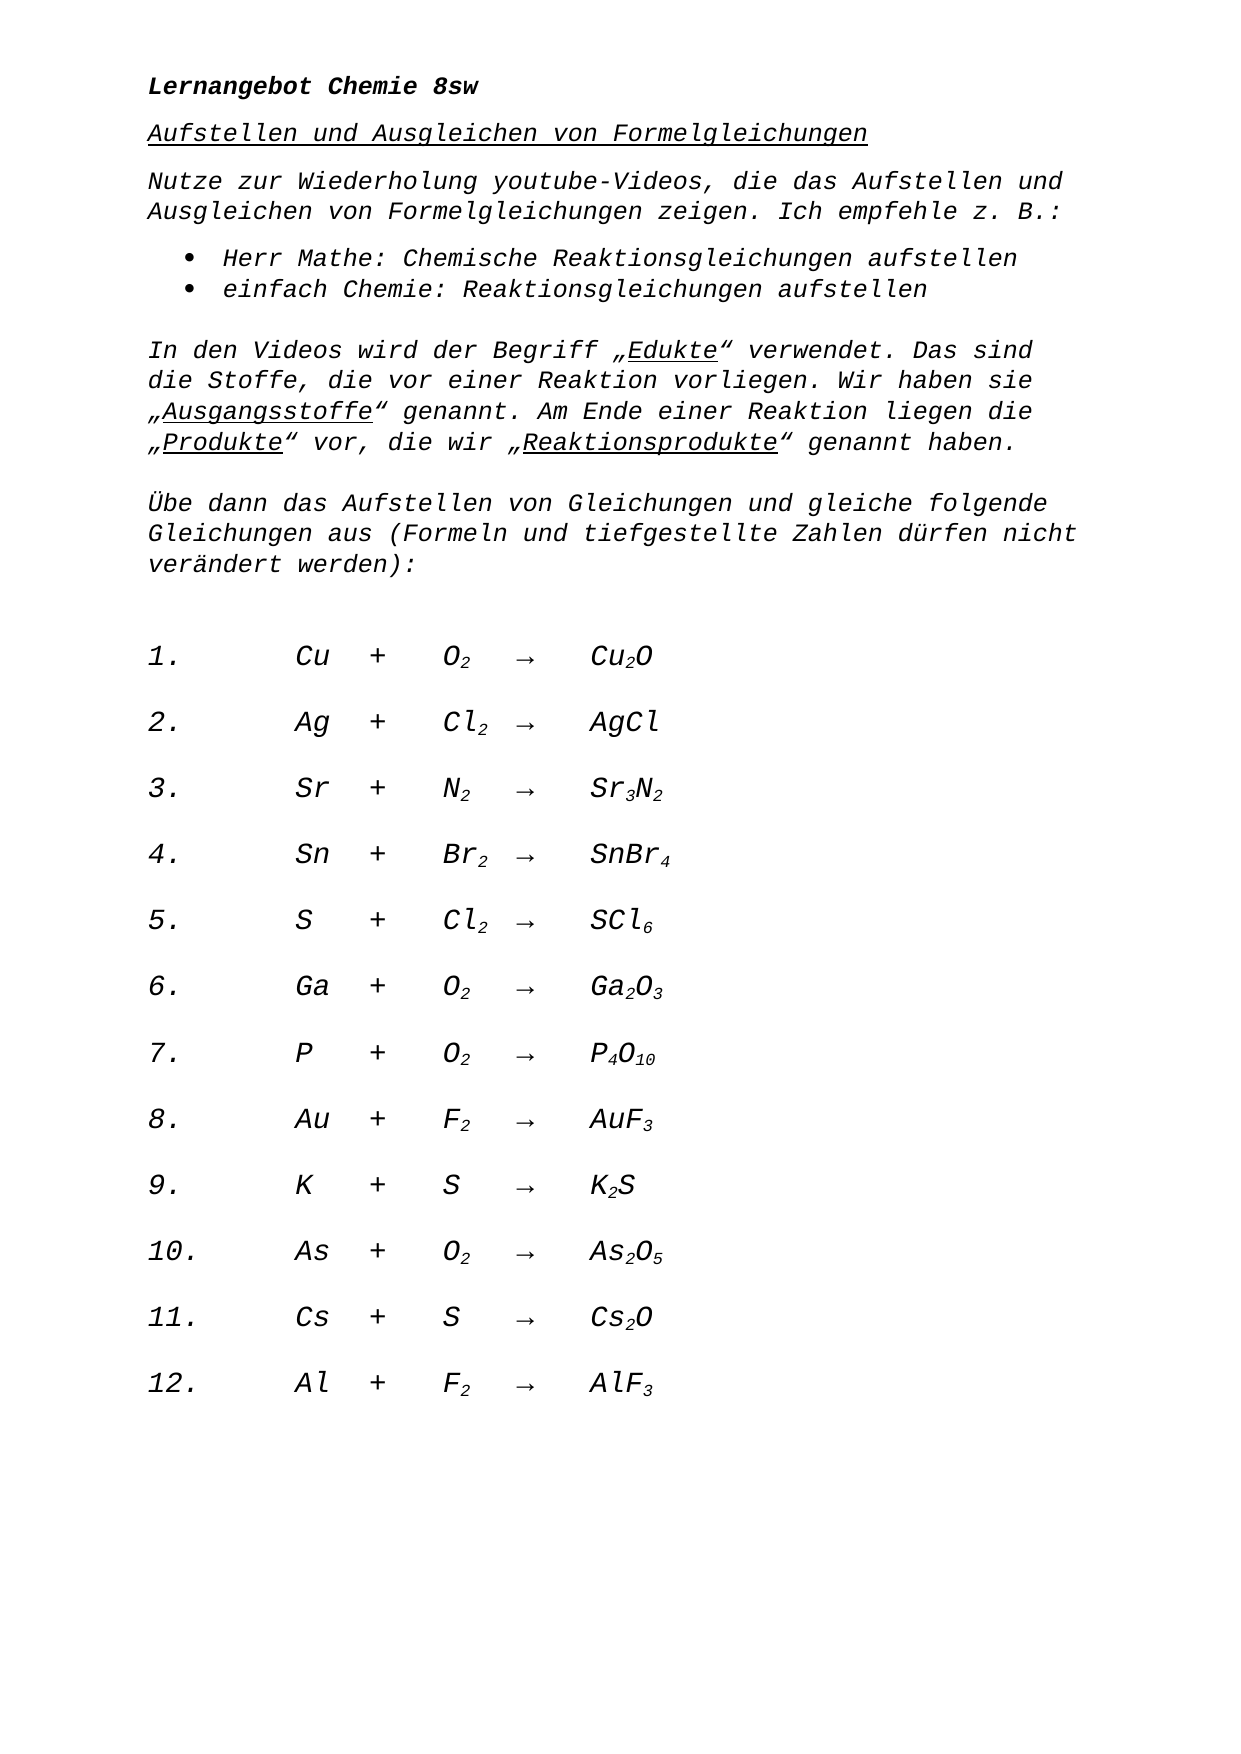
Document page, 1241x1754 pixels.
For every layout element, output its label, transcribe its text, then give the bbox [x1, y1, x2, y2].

list In den Videos wird der Begriff „Edukte“ verwendet. Das sind die Stoffe, die vor einer Reaktion vorliegen. Wir haben sie „Ausgangsstoffe“ genannt. Am Ende einer Reaktion liegen die „Produkte“ vor, die wir „Reaktionsprodukte“ genannt haben. [148, 337, 1093, 457]
text 11. Cs + S → Cs2O [148, 1302, 1093, 1335]
text 4. Sn + Br2 → SnBr4 [148, 839, 1093, 872]
list Übe dann das Aufstellen von Gleichungen und gleiche folgende Gleichungen aus (Formeln und tiefgestellte Zahlen dürfen nicht verändert werden): [148, 490, 1093, 579]
text Lernangebot Chemie 8sw [148, 74, 1093, 102]
text 10. As + O2 → As2O5 [148, 1236, 1093, 1269]
text Aufstellen und Ausgleichen von Formelgleichungen [148, 121, 1093, 149]
list einfach Chemie: Reaktionsgleichungen aufstellen [185, 276, 1093, 305]
text 2. Ag + Cl2 → AgCl [148, 707, 1093, 740]
text 3. Sr + N2 → Sr3N2 [148, 773, 1093, 806]
text 8. Au + F2 → AuF3 [148, 1104, 1093, 1137]
text 1. Cu + O2 → Cu2O [148, 641, 1093, 674]
text 7. P + O2 → P4O10 [148, 1038, 1093, 1071]
text 9. K + S → K2S [148, 1170, 1093, 1203]
text 12. Al + F2 → AlF3 [148, 1368, 1093, 1401]
text 5. S + Cl2 → SCl6 [148, 905, 1093, 938]
text 6. Ga + O2 → Ga2O3 [148, 972, 1093, 1004]
text Nutze zur Wiederholung youtube-Videos, die das Aufstellen und Ausgleichen von Formelgleichungen zeigen. Ich empfehle z. B.: [148, 168, 1093, 227]
list Herr Mathe: Chemische Reaktionsgleichungen aufstellen [185, 246, 1093, 274]
